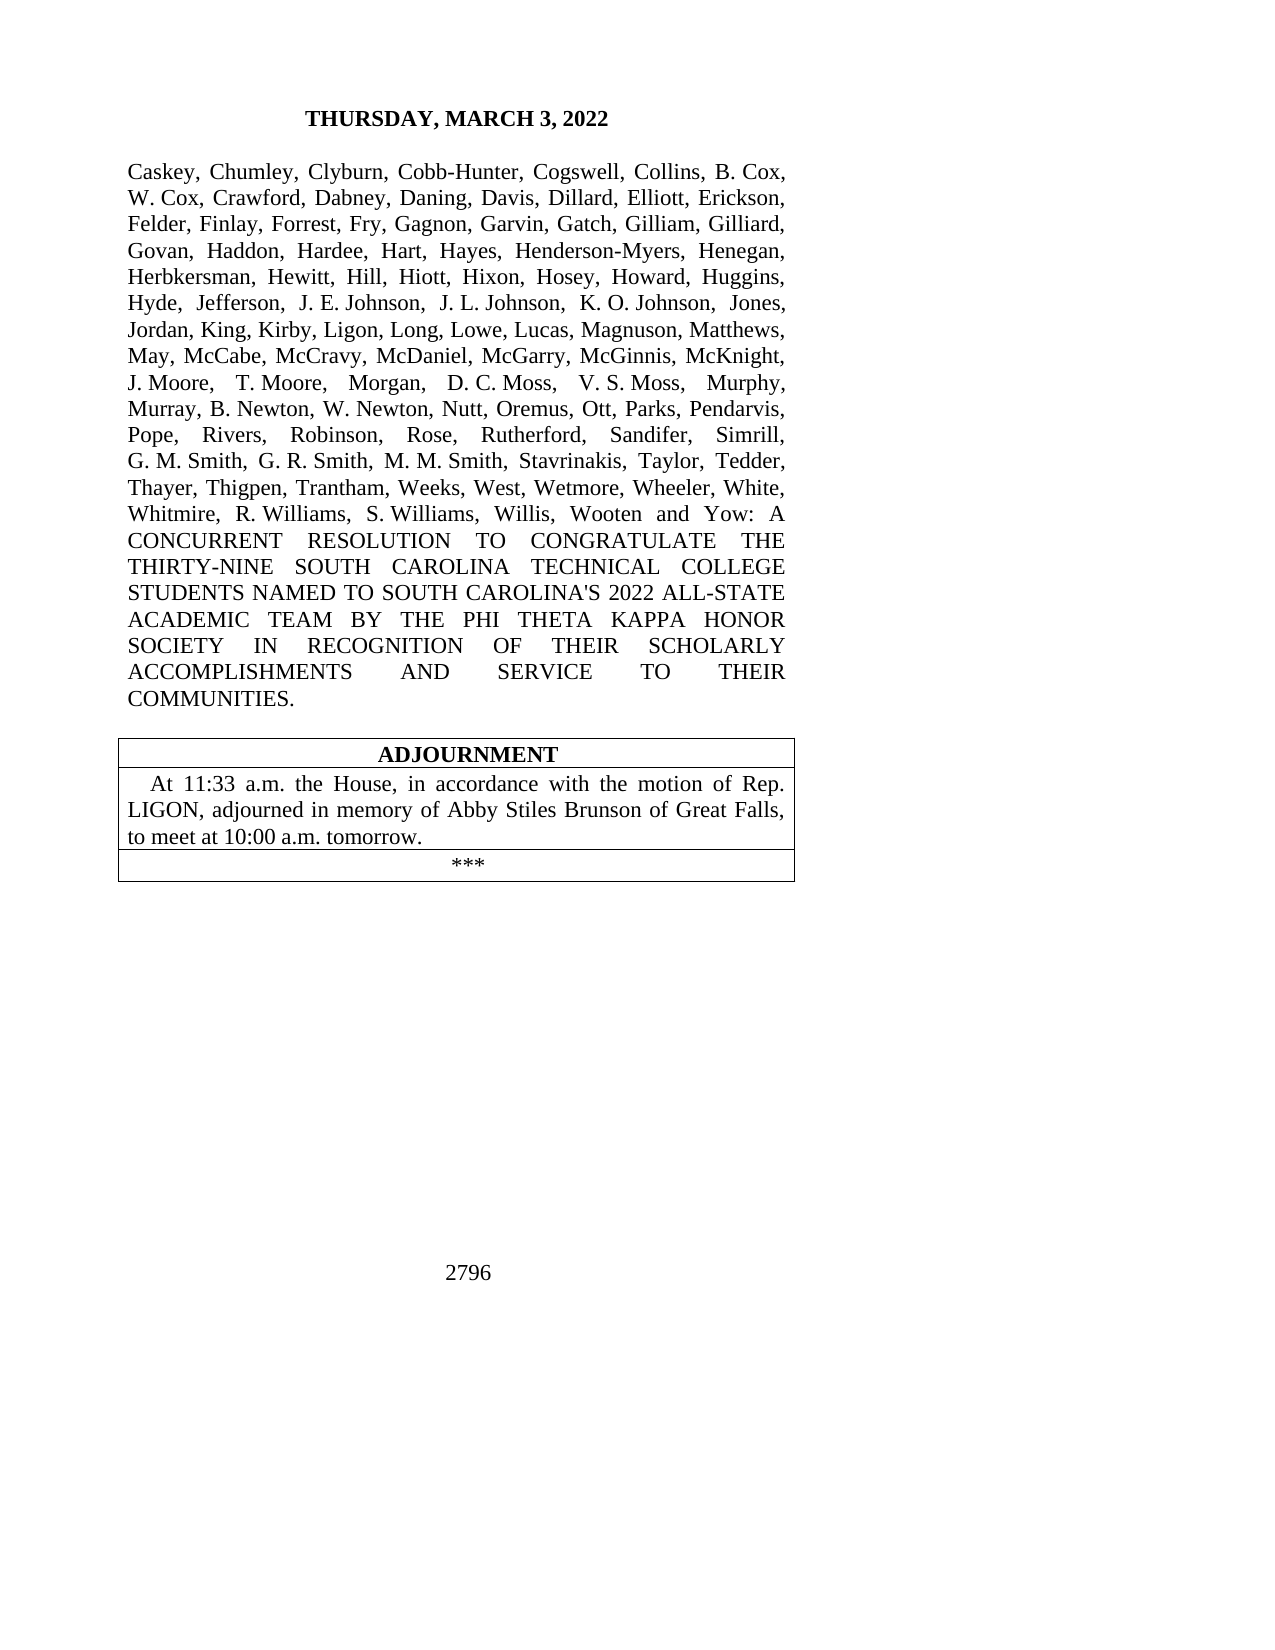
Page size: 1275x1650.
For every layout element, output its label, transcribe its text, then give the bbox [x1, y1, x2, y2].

text ADJOURNMENT [119, 739, 794, 767]
text At 11:33 a.m. the House, in accordance with the motion of Rep. LIGON, adjourned in memory of Abby Stiles Brunson of Great Falls, to meet at 10:00 a.m. tomorrow. [119, 768, 794, 849]
text *** [119, 850, 794, 881]
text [127, 158, 786, 711]
